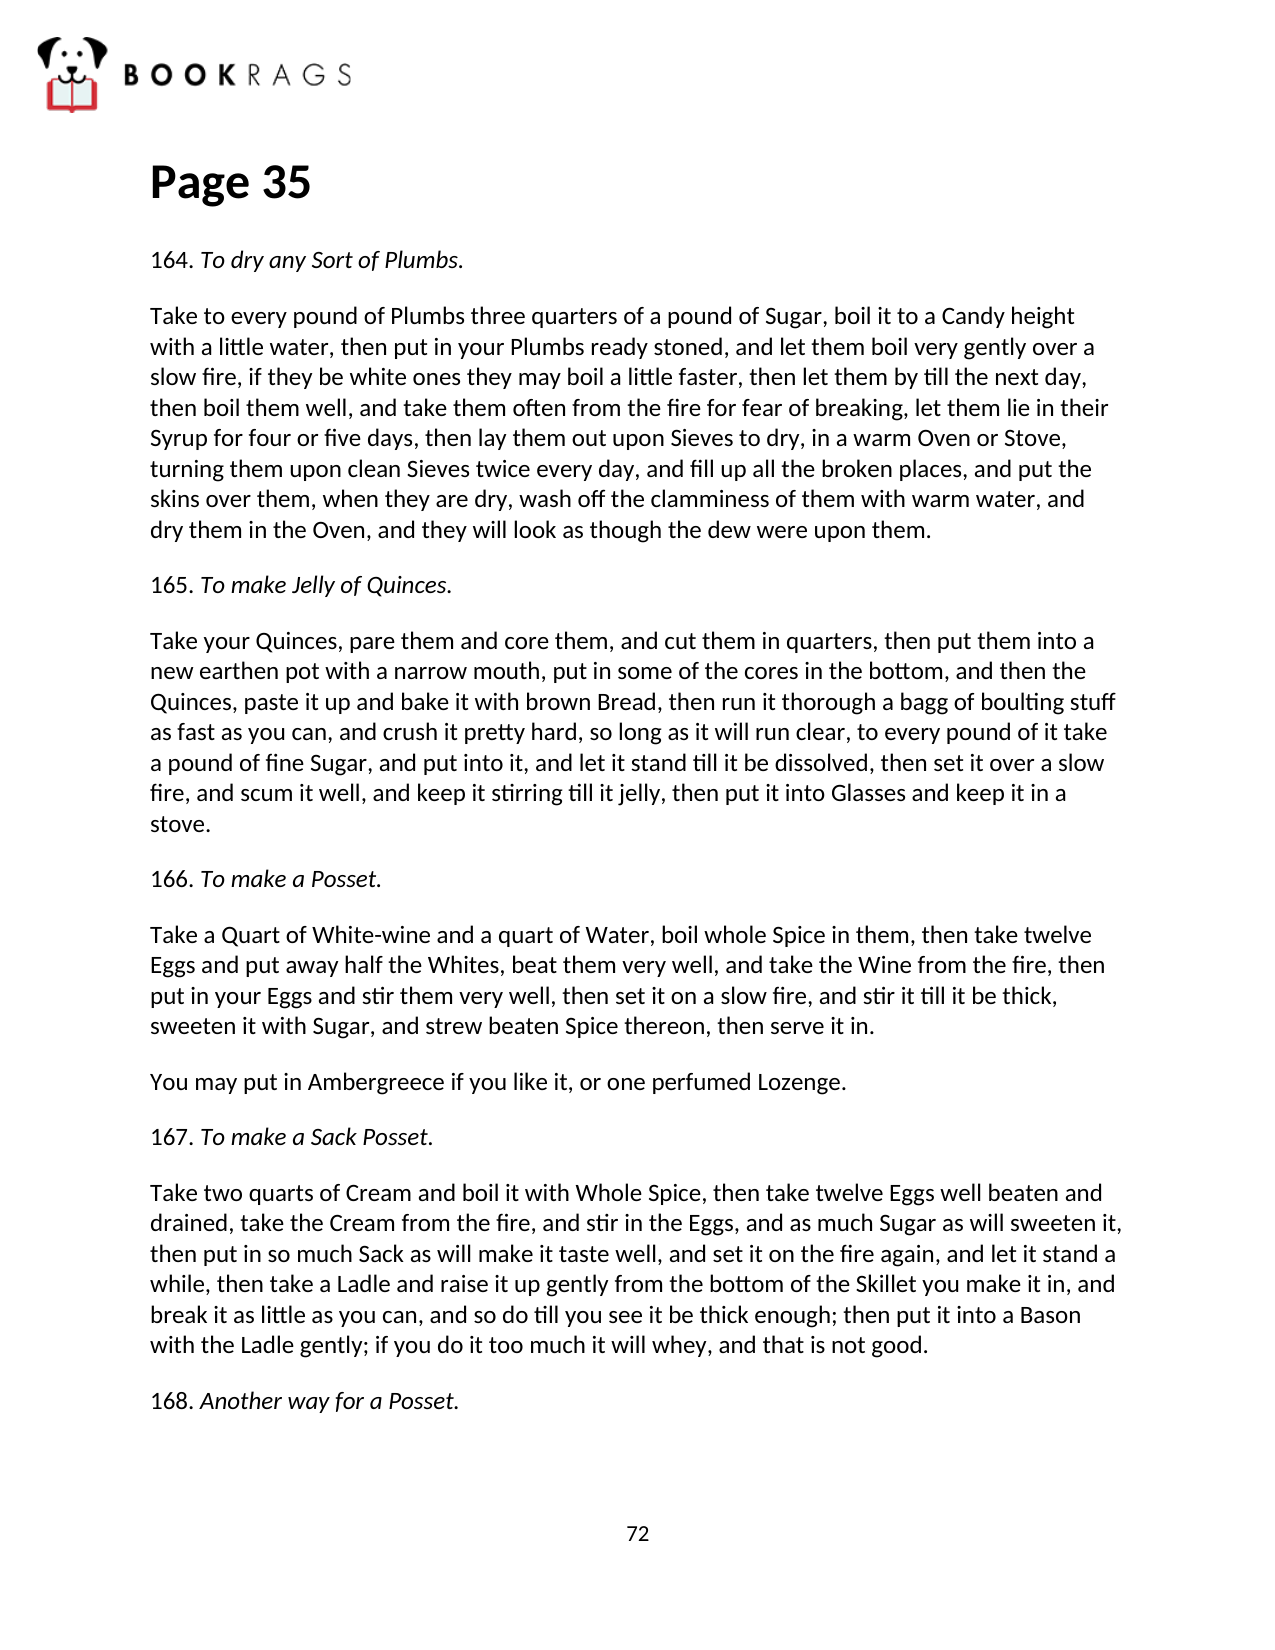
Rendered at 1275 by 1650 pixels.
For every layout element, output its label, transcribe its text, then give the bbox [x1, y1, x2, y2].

text Take a Quart of White-wine and a quart of Water, boil whole Spice in them, then take twelve Eggs and put away half the Whites, beat them very well, and take the Wine from the fire, then put in your Eggs and stir them very well, then set it on a slow fire, and stir it till it be thick, sweeten it with Sugar, and strew beaten Spice thereon, then serve it in. [150, 919, 1125, 1041]
text 164. To dry any Sort of Plumbs. [150, 244, 1125, 275]
text Take to every pound of Plumbs three quarters of a pound of Sugar, boil it to a Candy height with a little water, then put in your Plumbs ready stoned, and let them boil very gently over a slow fire, if they be white ones they may boil a little faster, then let them by till the next day, then boil them well, and take them often from the fire for fear of breaking, let them lie in their Syrup for four or five days, then lay them out upon Sieves to dry, in a warm Oven or Stove, turning them upon clean Sieves twice every day, and fill up all the broken places, and put the skins over them, when they are dry, wash off the clamminess of them with warm water, and dry them in the Oven, and they will look as though the dew were upon them. [150, 300, 1125, 544]
text 168. Another way for a Posset. [150, 1385, 1125, 1416]
text 165. To make Jelly of Quinces. [150, 569, 1125, 600]
text Take two quarts of Cream and boil it with Whole Spice, then take twelve Eggs well beaten and drained, take the Cream from the fire, and stir in the Eggs, and as much Sugar as will sweeten it, then put in so much Sack as will make it taste well, and set it on the fire again, and let it stand a while, then take a Ladle and raise it up gently from the bottom of the Skillet you make it in, and break it as little as you can, and so do till you see it be thick enough; then put it into a Bason with the Ladle gently; if you do it too much it will whey, and that is not good. [150, 1177, 1125, 1360]
text You may put in Ambergreece if you like it, or one perfumed Lozenge. [150, 1066, 1125, 1097]
text 167. To make a Sack Posset. [150, 1122, 1125, 1152]
text 166. To make a Posset. [150, 863, 1125, 894]
text Take your Quinces, pare them and core them, and cut them in quarters, then put them into a new earthen pot with a narrow mouth, put in some of the cores in the bottom, and then the Quinces, paste it up and bake it with brown Bread, then run it thorough a bagg of boulting stuff as fast as you can, and crush it pretty hard, so long as it will run clear, to every pound of it take a pound of fine Sugar, and put into it, and let it stand till it be dissolved, then set it over a slow fire, and scum it well, and keep it stirring till it jelly, then put it into Glasses and keep it in a stove. [150, 625, 1125, 838]
picture [37, 37, 351, 113]
text Page 35 [150, 150, 1125, 211]
